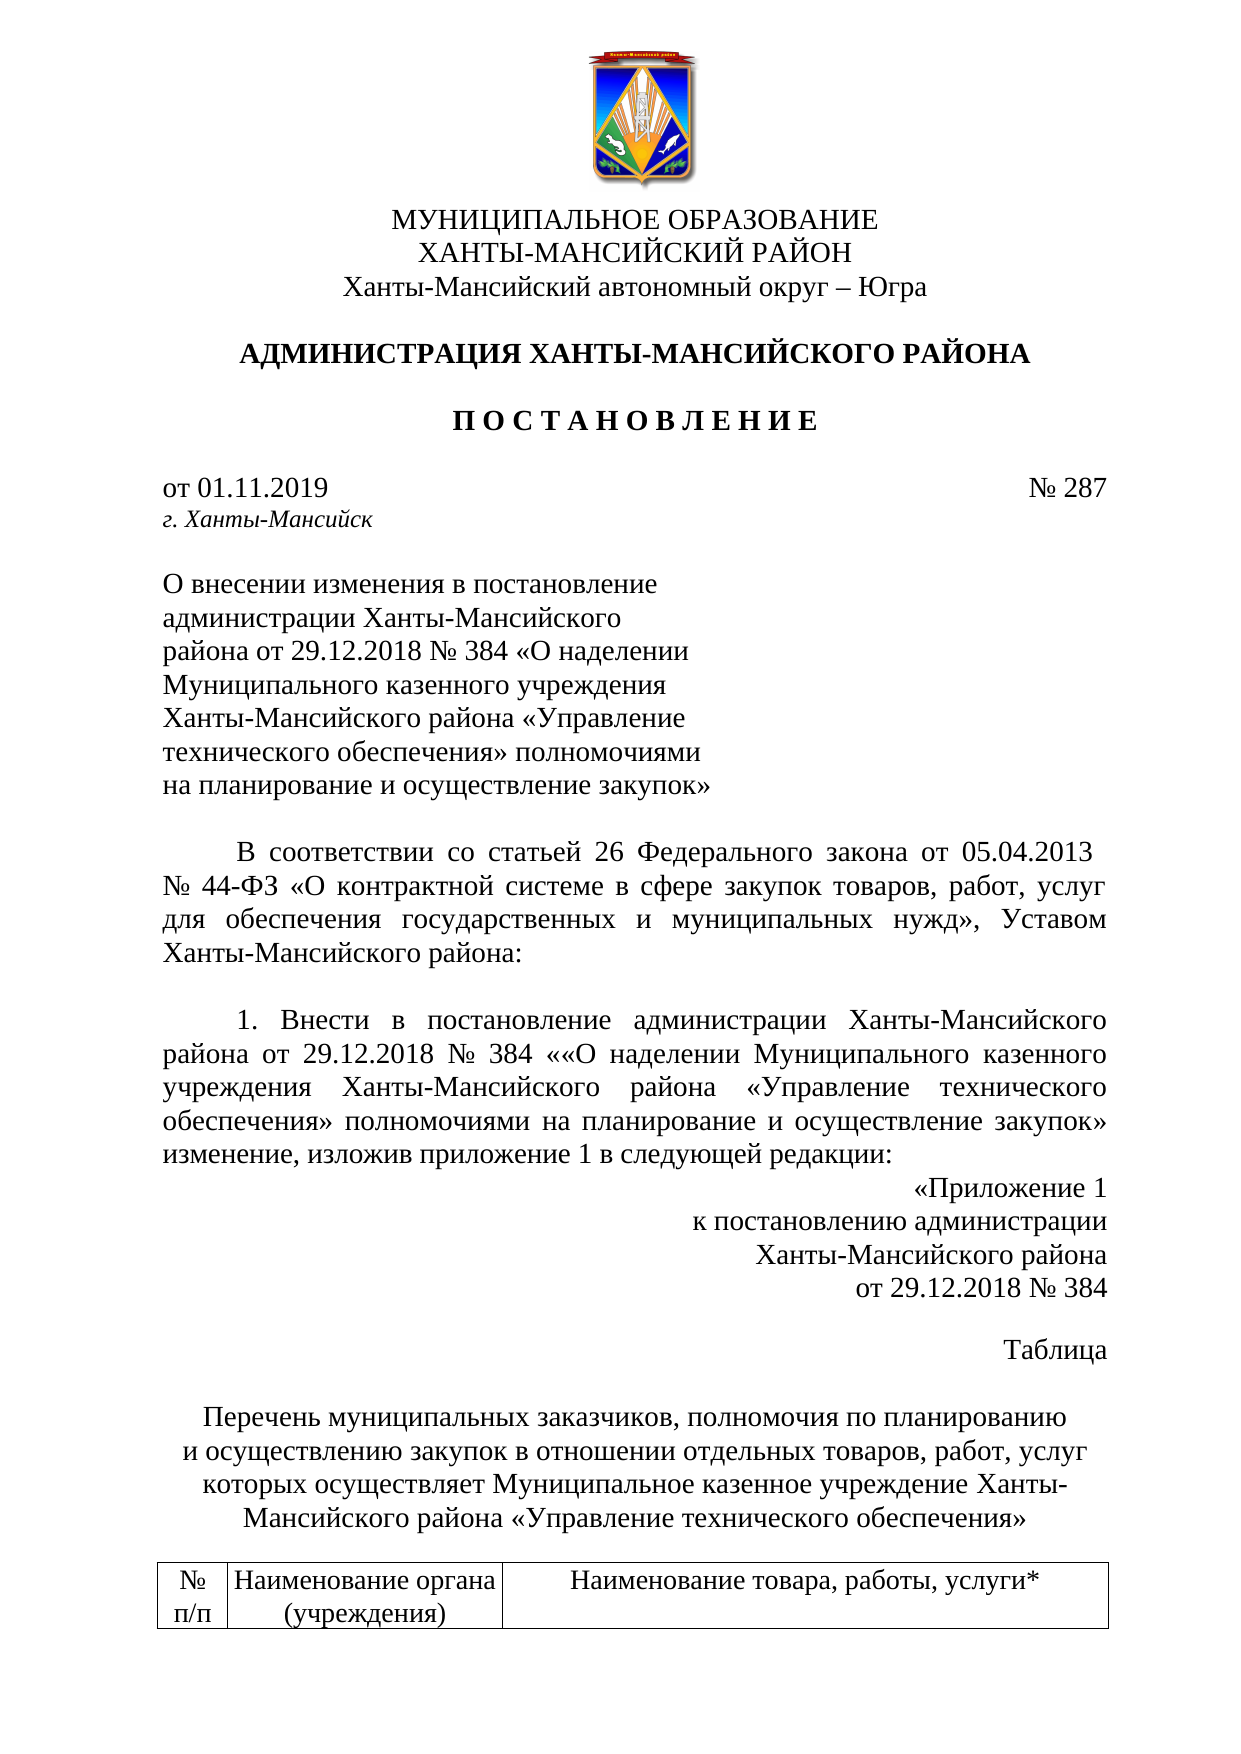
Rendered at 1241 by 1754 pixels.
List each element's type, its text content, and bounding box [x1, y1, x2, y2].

text «Приложение 1 [162, 1170, 1107, 1203]
text П О С Т А Н О В Л Е Н И Е [162, 403, 1107, 437]
table_header Наименование органа (учреждения) [228, 1563, 502, 1628]
text и осуществлению закупок в отношении отдельных товаров, работ, услуг [162, 1433, 1107, 1466]
text О внесении изменения в постановление [162, 566, 1107, 600]
text Ханты-Мансийский автономный округ – Югра [162, 269, 1107, 303]
text на планирование и осуществление закупок» [162, 767, 1107, 801]
table_header № п/п [158, 1563, 227, 1628]
text района от 29.12.2018 № 384 «О наделении [162, 633, 1107, 667]
text 1. Внести в постановление администрации Ханты-Мансийского района от 29.12.2018 № 384 ««О наделении Муниципального казенного учреждения Ханты-Мансийского района «Управление технического обеспечения» полномочиями на планирование и осуществление закупок» изменение, изложив приложение 1 в следующей редакции: [162, 1002, 1107, 1170]
text Таблица [162, 1332, 1107, 1366]
text от 29.12.2018 № 384 [162, 1271, 1107, 1304]
text МУНИЦИПАЛЬНОЕ ОБРАЗОВАНИЕ [162, 202, 1107, 236]
text которых осуществляет Муниципальное казенное учреждение Ханты-Мансийского района «Управление технического обеспечения» [162, 1466, 1107, 1533]
text В соответствии со статьей 26 Федерального закона от 05.04.2013 № 44-ФЗ «О контрактной системе в сфере закупок товаров, работ, услуг для обеспечения государственных и муниципальных нужд», Уставом Ханты-Мансийского района: [162, 834, 1107, 969]
text администрации Ханты-Мансийского [162, 600, 1107, 633]
text Муниципального казенного учреждения [162, 667, 1107, 700]
text АДМИНИСТРАЦИЯ ХАНТЫ-МАНСИЙСКОГО РАЙОНА [162, 336, 1107, 370]
text Перечень муниципальных заказчиков, полномочия по планированию [162, 1399, 1107, 1433]
table_header Наименование товара, работы, услуги* [503, 1563, 1108, 1628]
text технического обеспечения» полномочиями [162, 734, 1107, 767]
text к постановлению администрации [162, 1203, 1107, 1237]
text г. Ханты-Мансийск [162, 504, 1107, 533]
text Ханты-Мансийского района «Управление [162, 700, 1107, 734]
text ХАНТЫ-МАНСИЙСКИЙ РАЙОН [162, 236, 1107, 269]
text Ханты-Мансийского района [162, 1237, 1107, 1271]
text от 01.11.2019 № 287 [162, 470, 1107, 504]
